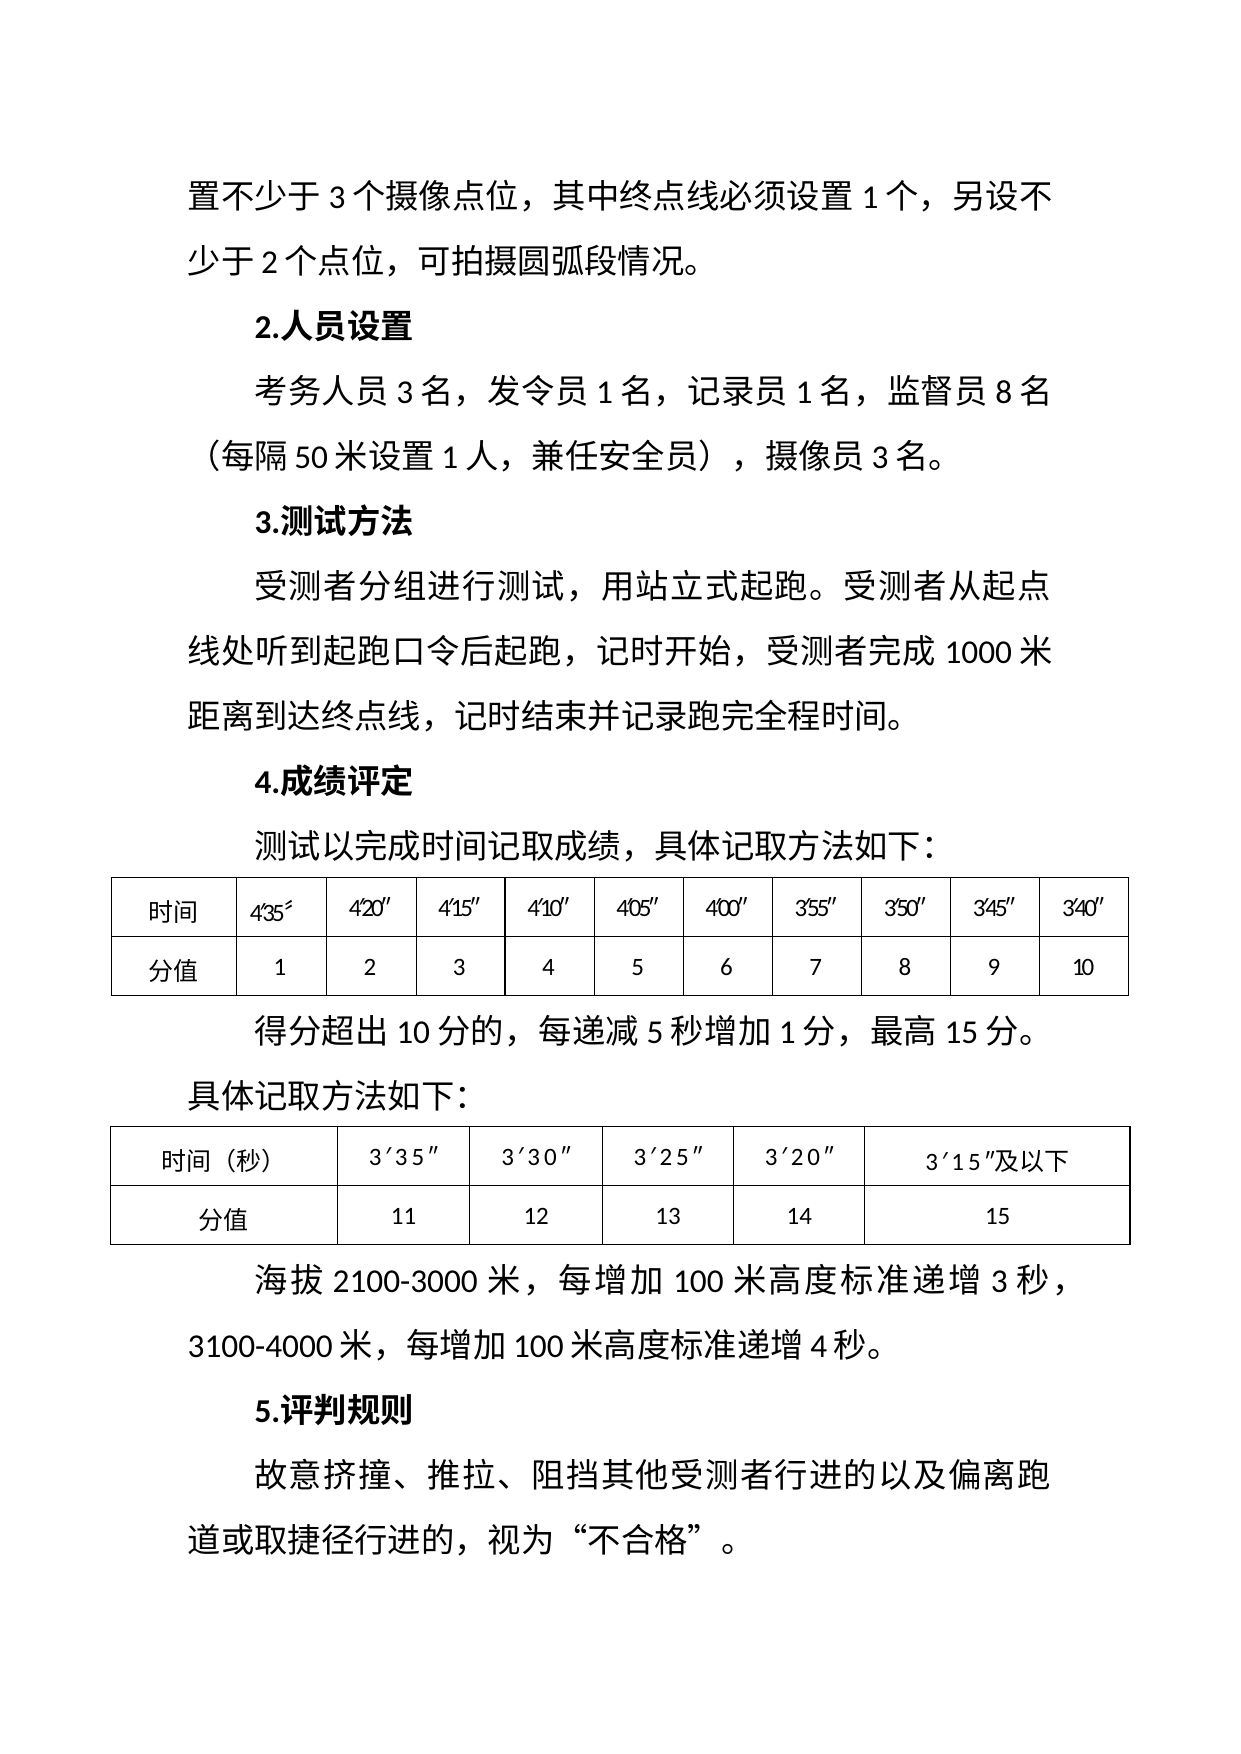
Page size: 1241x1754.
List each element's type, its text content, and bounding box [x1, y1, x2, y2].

table_cell 5 [595, 937, 683, 995]
table_cell 8 [862, 937, 950, 995]
table_header 3′15″及以下 [865, 1127, 1129, 1185]
table_cell 分值 [112, 937, 236, 995]
table_header 3′30″ [470, 1127, 602, 1185]
table_cell 7 [773, 937, 861, 995]
table_cell 10 [1040, 937, 1128, 995]
text 5.评判规则 [187, 1375, 1053, 1440]
table_header 4′35〞 [237, 878, 326, 936]
text 得分超出10分的，每递减5秒增加1分，最高15分。具体记取方法如下： [187, 996, 1053, 1126]
table_header 3′40″ [1040, 878, 1128, 936]
table_cell 12 [470, 1186, 602, 1244]
table_cell 1 [237, 937, 326, 995]
table_header 4′10″ [506, 878, 594, 936]
table_header 3′25″ [603, 1127, 733, 1185]
text 受测者分组进行测试，用站立式起跑。受测者从起点线处听到起跑口令后起跑，记时开始，受测者完成1000米距离到达终点线，记时结束并记录跑完全程时间。 [187, 552, 1053, 747]
table_header 3′45″ [951, 878, 1039, 936]
table_header 时间（秒） [111, 1127, 337, 1185]
table_cell 4 [506, 937, 594, 995]
text 海拔2100-3000米，每增加100米高度标准递增3秒，3100-4000米，每增加100米高度标准递增4秒。 [187, 1245, 1053, 1375]
table_cell 分值 [111, 1186, 337, 1244]
table_cell 13 [603, 1186, 733, 1244]
table_header 3′50″ [862, 878, 950, 936]
table_header 4′20″ [327, 878, 416, 936]
table_cell 2 [327, 937, 416, 995]
text 2.人员设置 [187, 292, 1053, 357]
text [187, 162, 1053, 292]
table_header 3′20″ [734, 1127, 864, 1185]
text 测试以完成时间记取成绩，具体记取方法如下： [187, 812, 1053, 877]
table_header 3′55″ [773, 878, 861, 936]
table_cell 14 [734, 1186, 864, 1244]
table_header 4′00″ [684, 878, 772, 936]
table_cell 3 [417, 937, 504, 995]
table_header 4′05″ [595, 878, 683, 936]
table_cell 9 [951, 937, 1039, 995]
table_header 3′35″ [338, 1127, 469, 1185]
text 故意挤撞、推拉、阻挡其他受测者行进的以及偏离跑道或取捷径行进的，视为“不合格”。 [187, 1440, 1053, 1570]
table_header 时间（秒） [112, 878, 236, 936]
text 3.测试方法 [187, 487, 1053, 552]
text 4.成绩评定 [187, 747, 1053, 812]
text 考务人员3名，发令员1名，记录员1名，监督员8名（每隔50米设置1人，兼任安全员），摄像员3名。 [187, 357, 1053, 487]
table_cell 11 [338, 1186, 469, 1244]
table_cell 15 [865, 1186, 1129, 1244]
table_cell 6 [684, 937, 772, 995]
table_header 4′15″ [417, 878, 504, 936]
